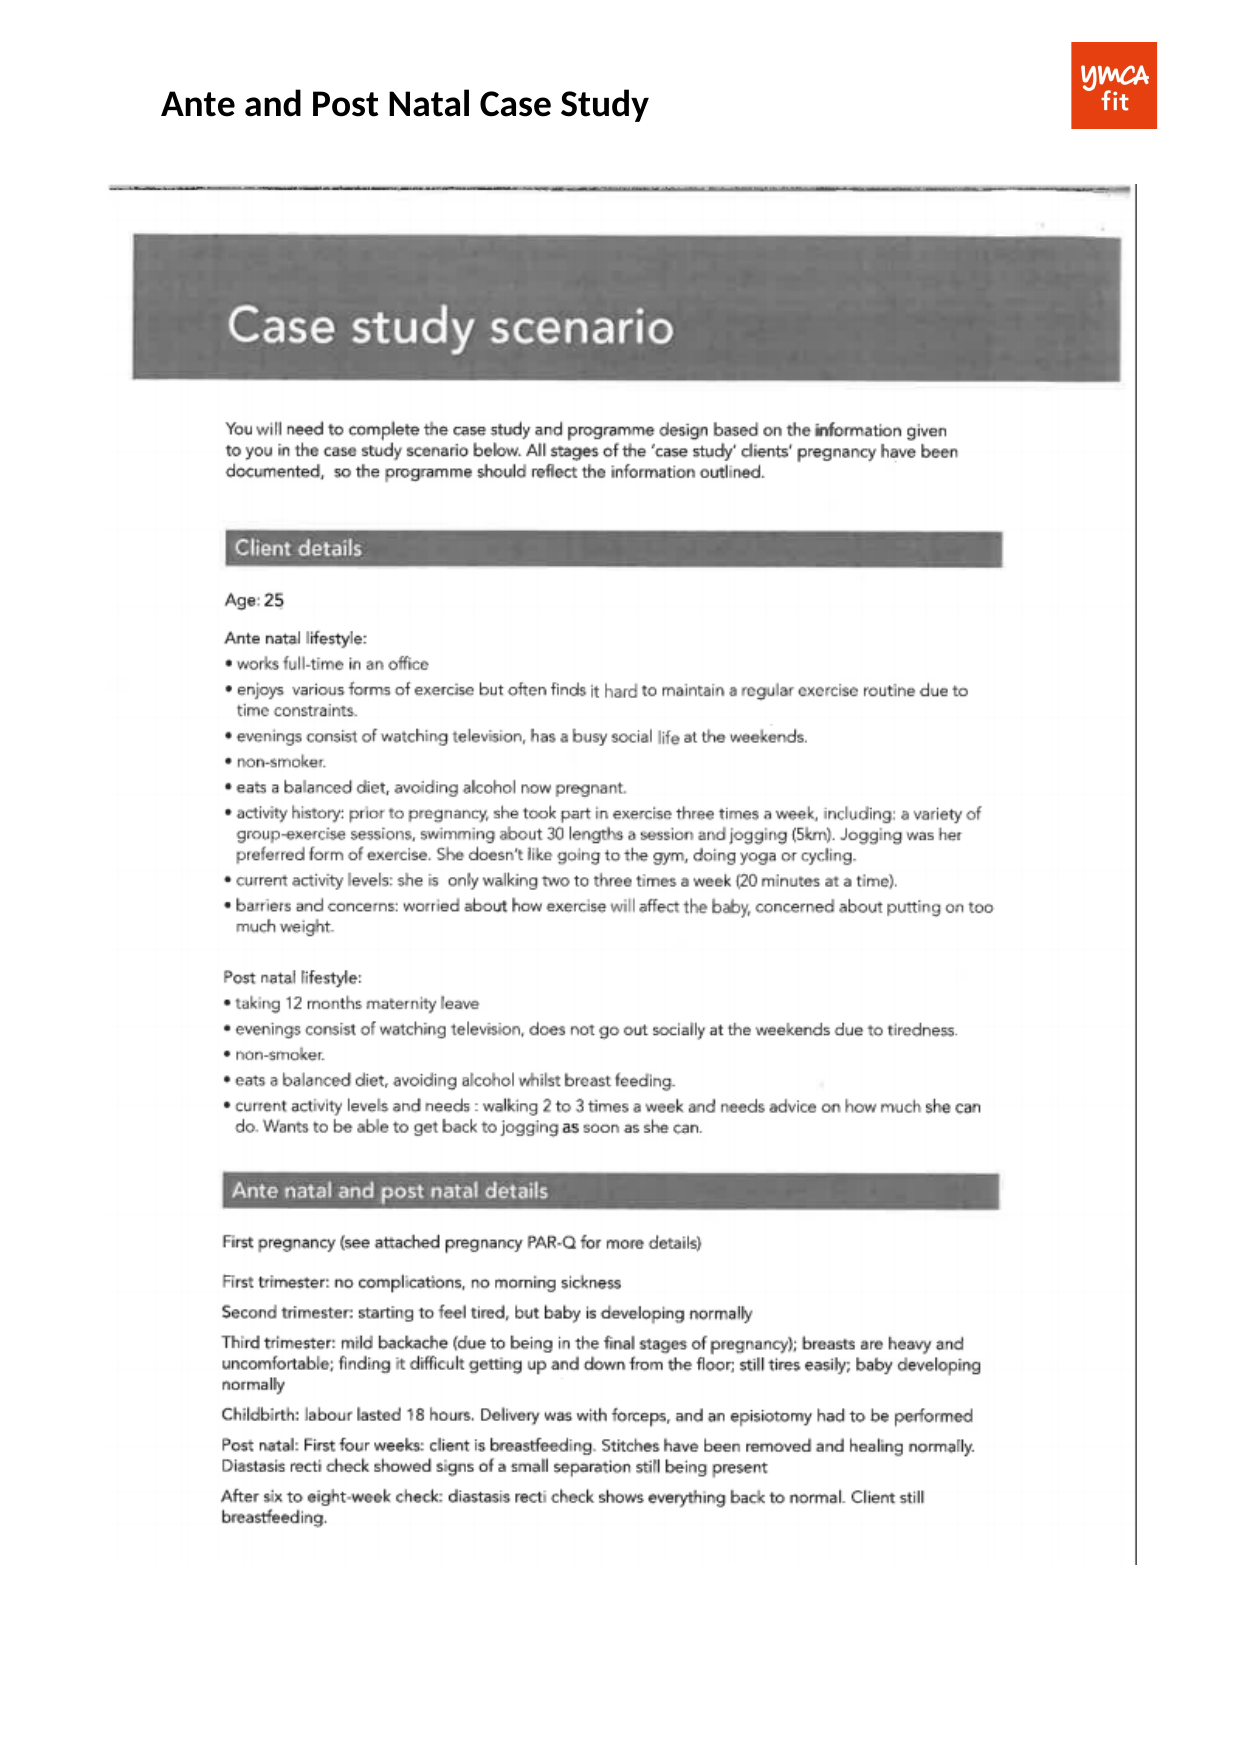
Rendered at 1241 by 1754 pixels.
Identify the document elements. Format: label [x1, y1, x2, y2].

picture [105, 184, 1137, 1565]
picture [1071, 42, 1158, 129]
